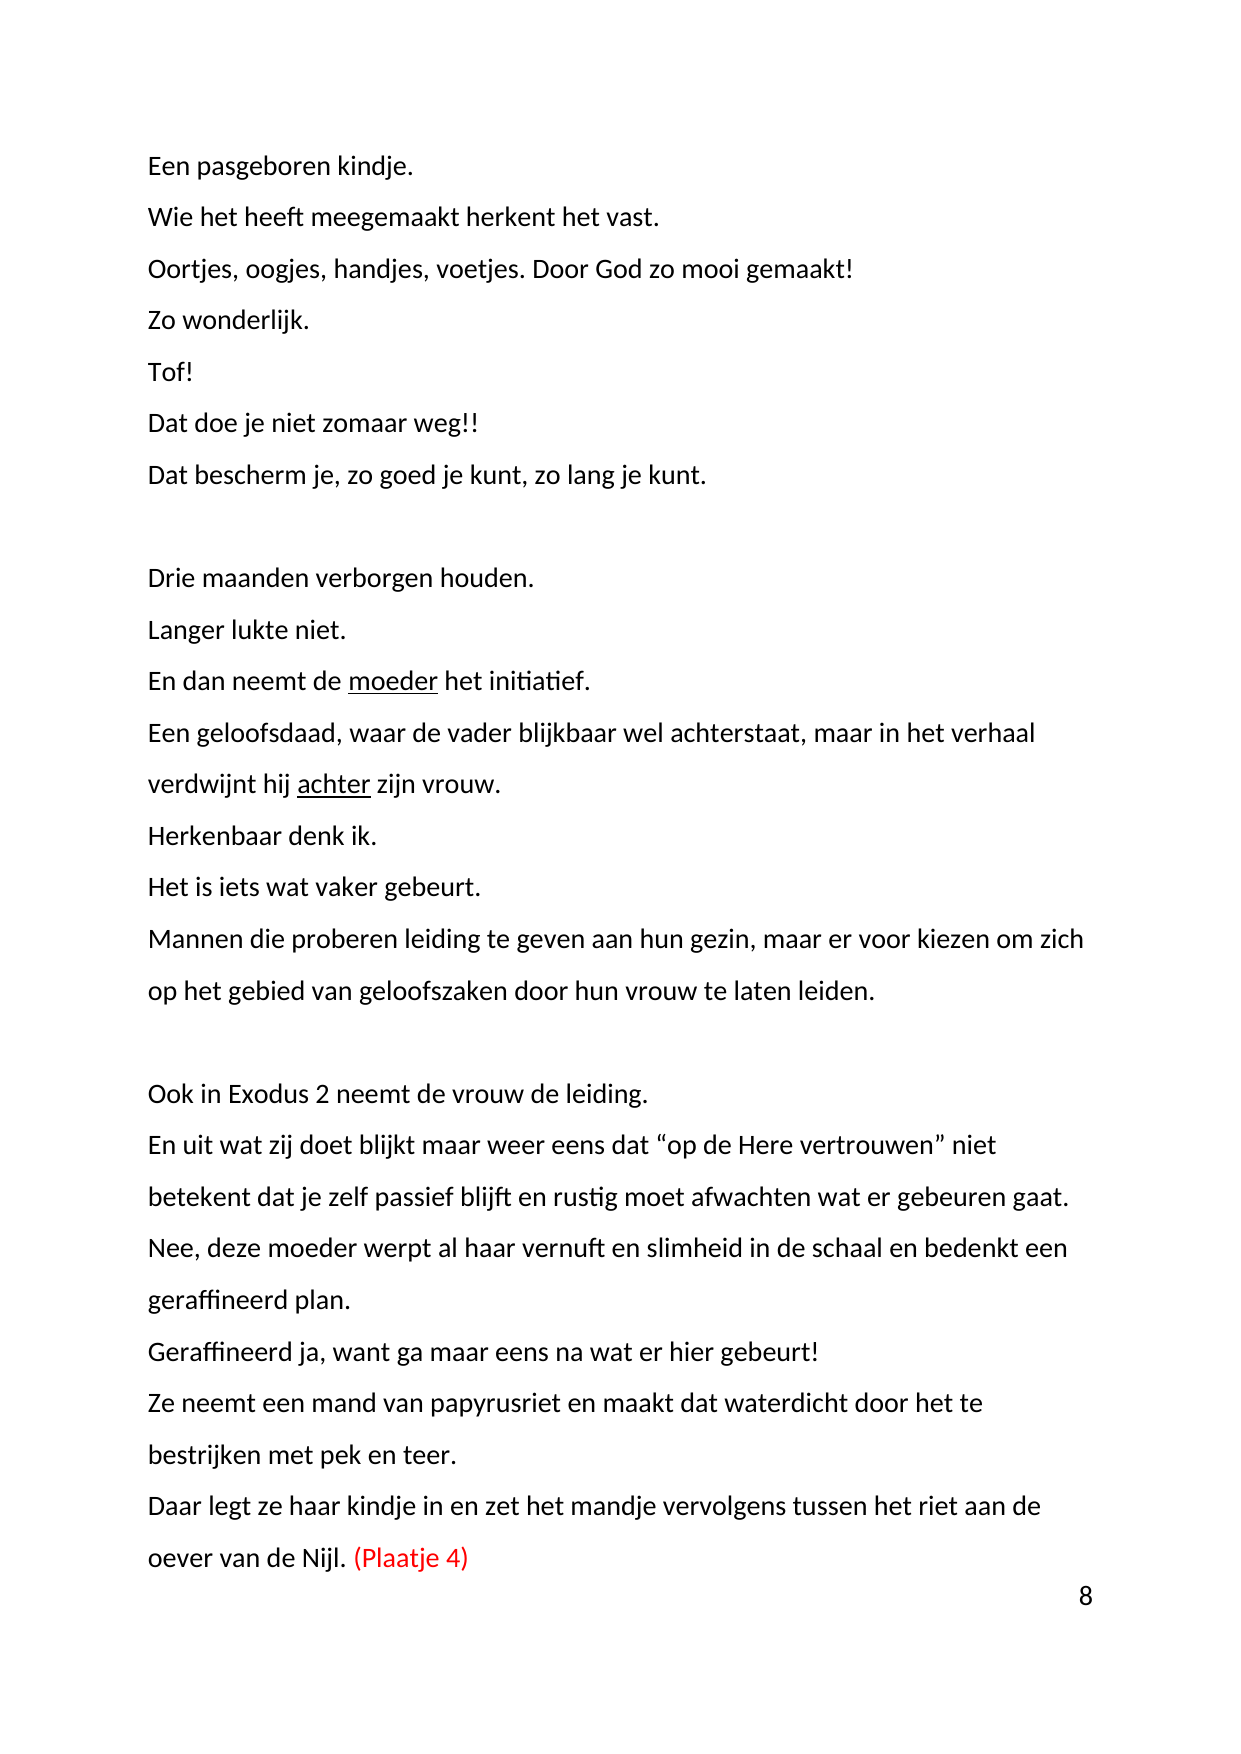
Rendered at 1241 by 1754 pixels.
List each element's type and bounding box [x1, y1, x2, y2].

text [148, 148, 1093, 1574]
